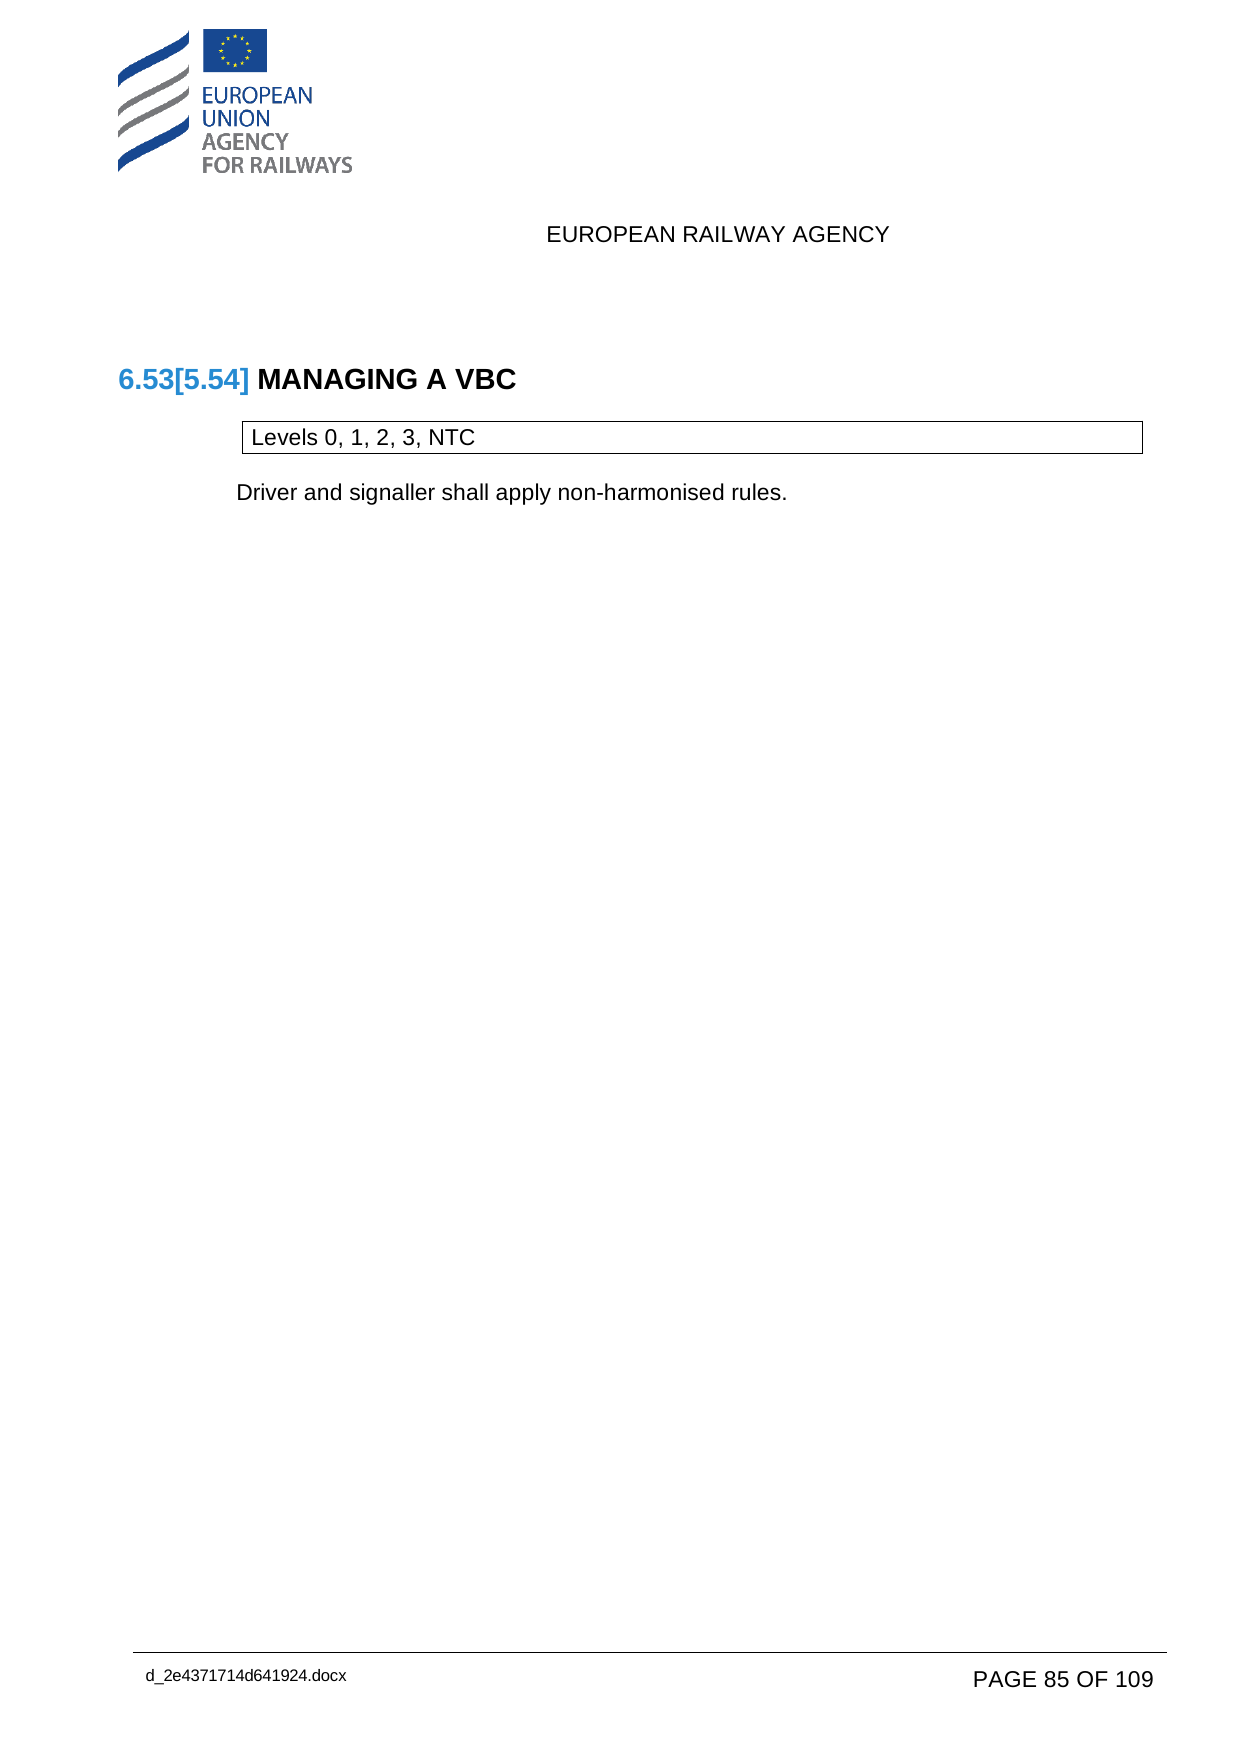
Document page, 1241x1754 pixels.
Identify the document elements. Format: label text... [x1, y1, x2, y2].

subtitle MANAGING A VBC [118, 362, 1134, 396]
picture [118, 29, 352, 209]
subtitle Driver and signaller shall apply non-harmonised rules. [236, 478, 1134, 505]
subtitle Levels 0, 1, 2, 3, NTC [243, 422, 1142, 453]
